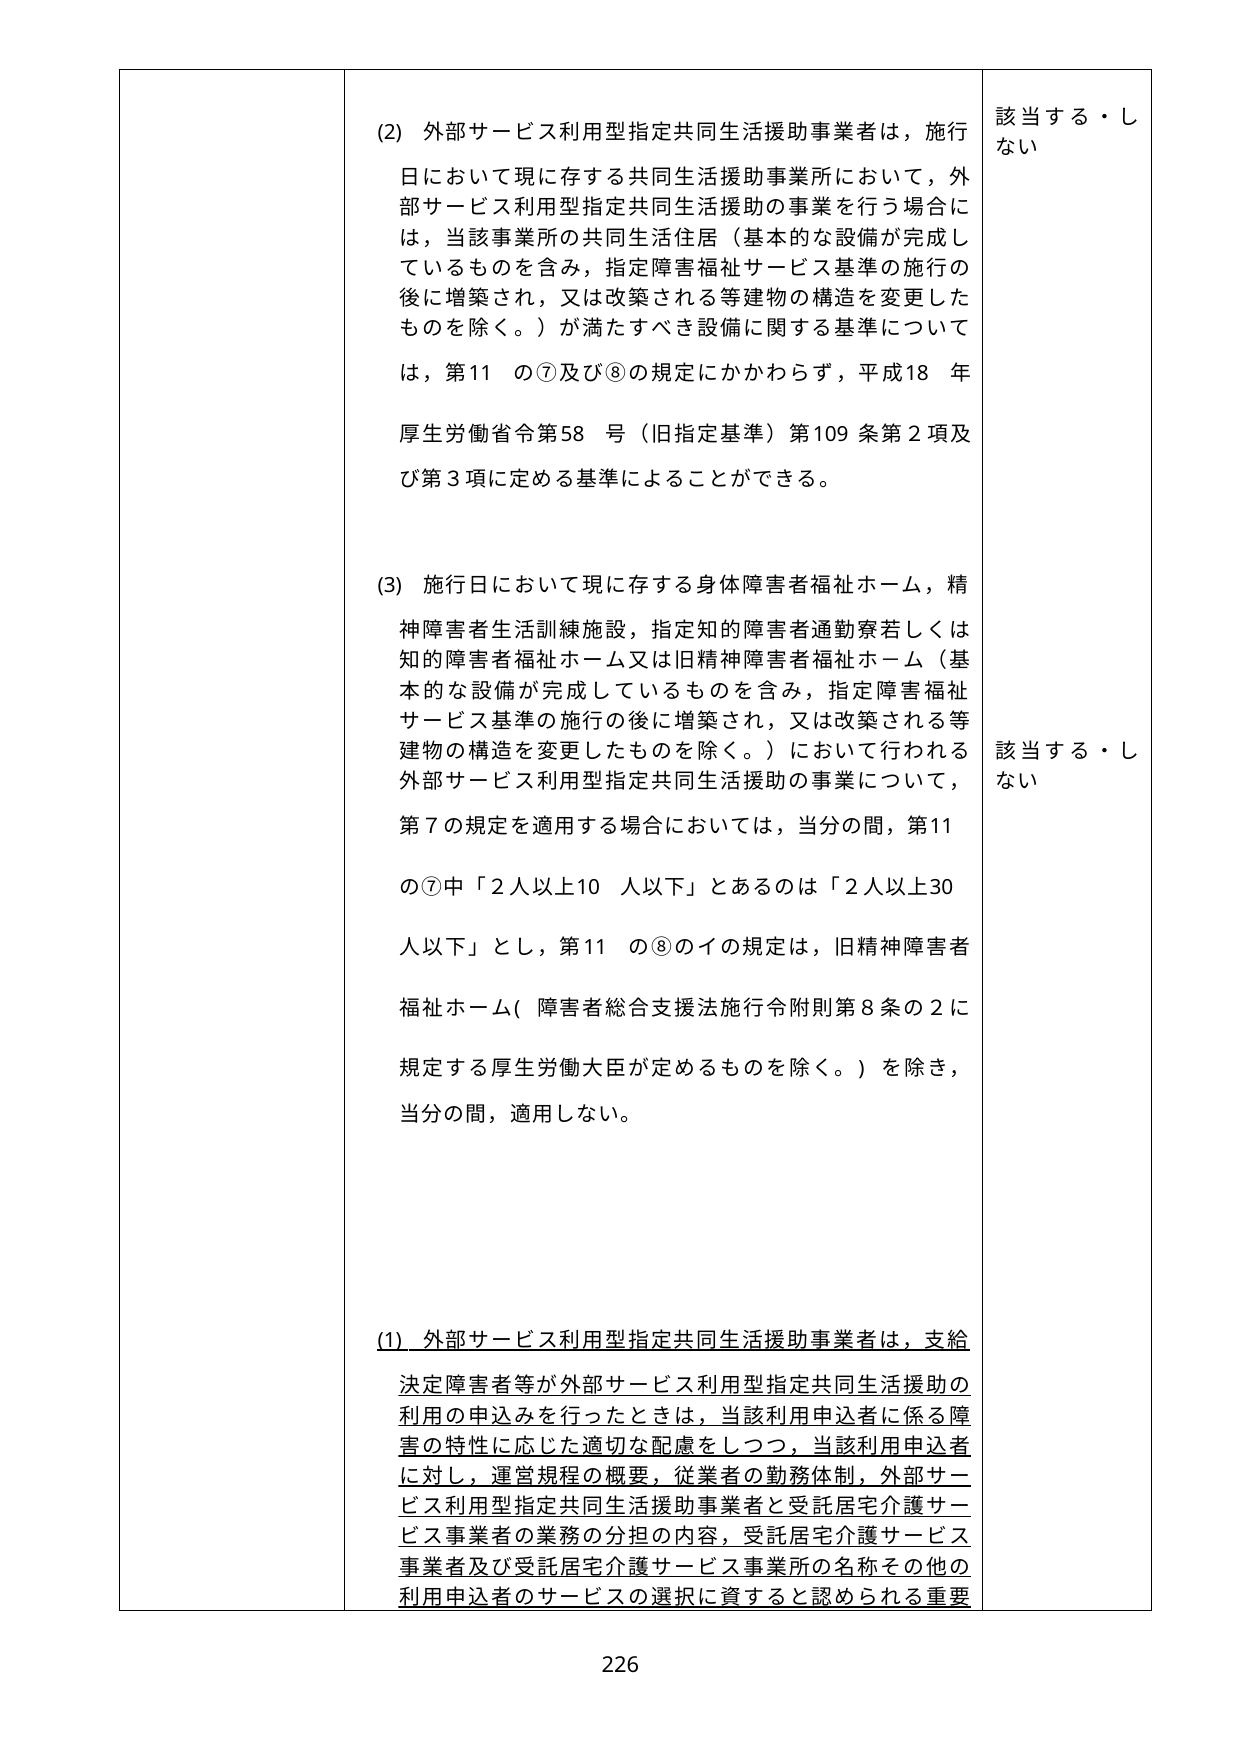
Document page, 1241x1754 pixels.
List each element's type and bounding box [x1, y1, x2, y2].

table_cell [983, 70, 1151, 1610]
table_cell [120, 70, 344, 1610]
table_cell [345, 70, 982, 1610]
